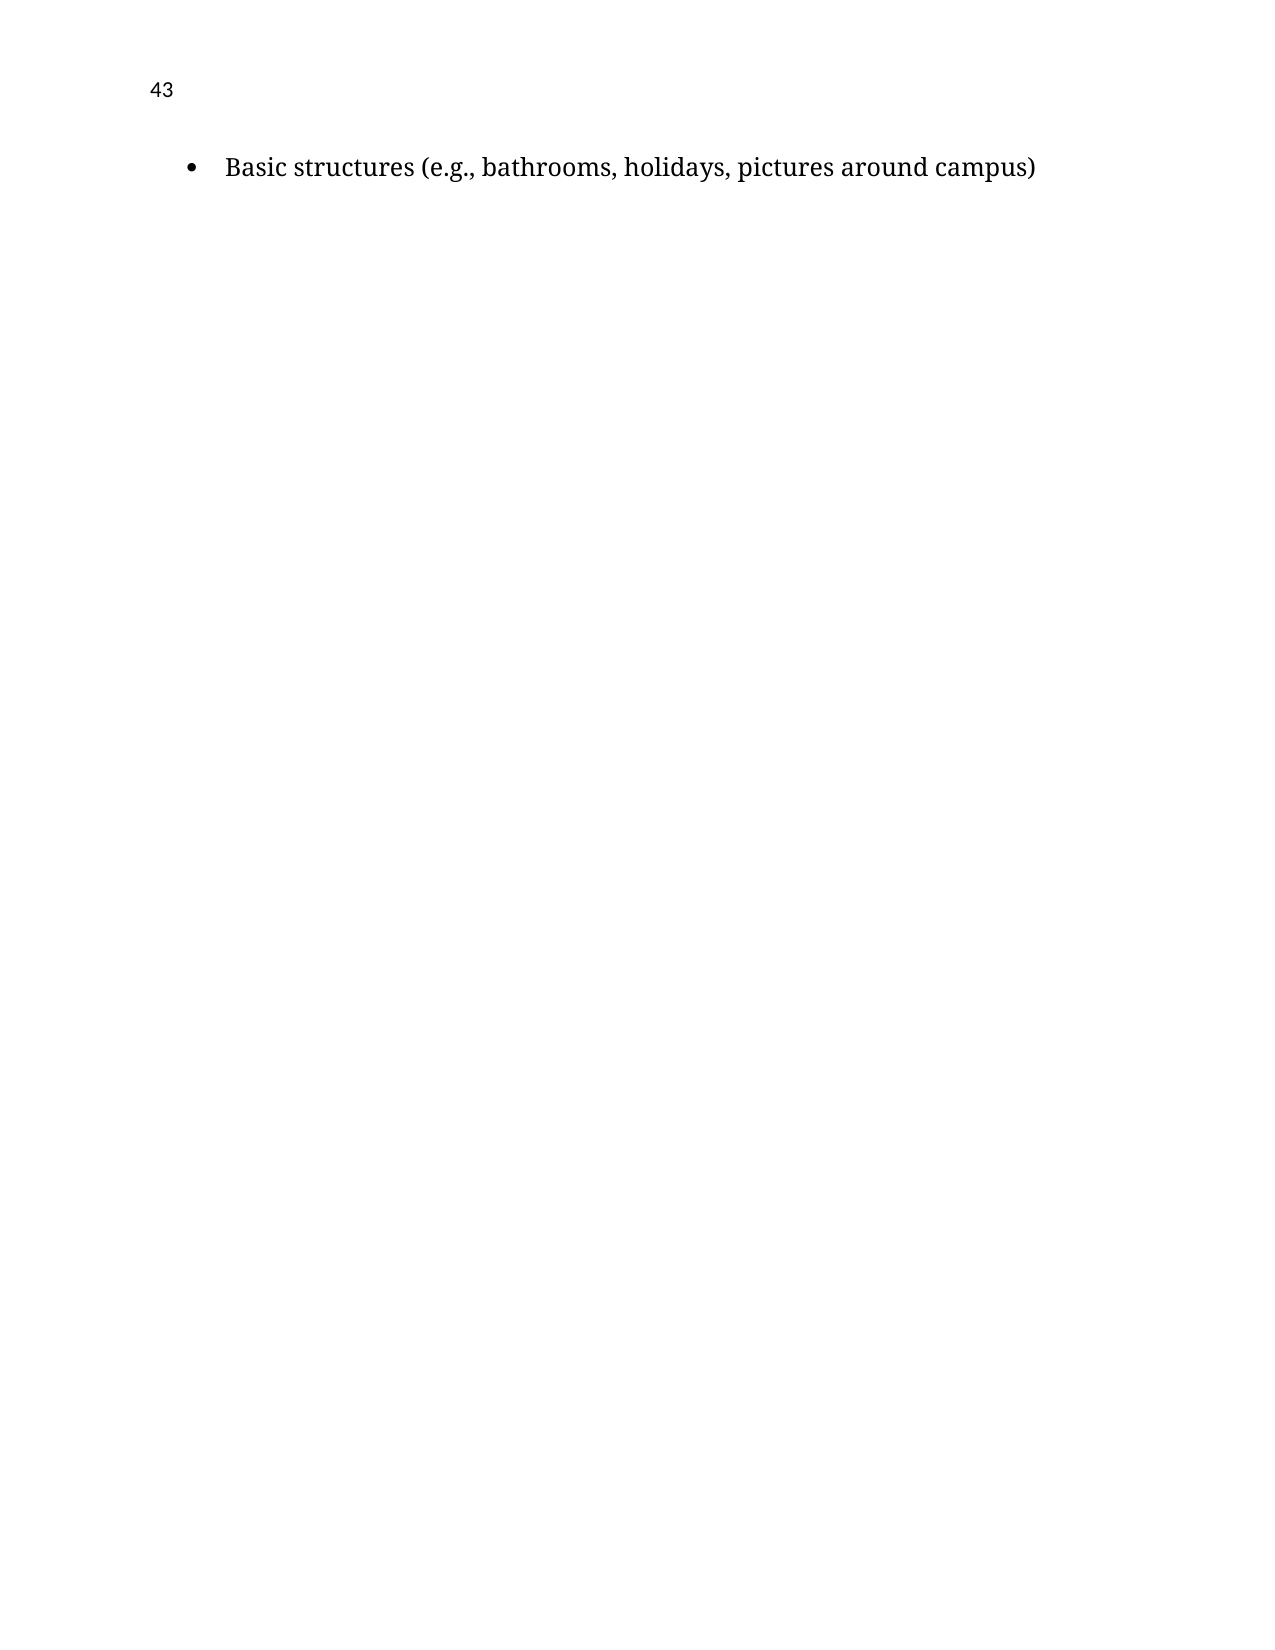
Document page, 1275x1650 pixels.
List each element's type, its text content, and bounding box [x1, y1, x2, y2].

list Basic structures (e.g., bathrooms, holidays, pictures around campus) [187, 150, 1125, 184]
